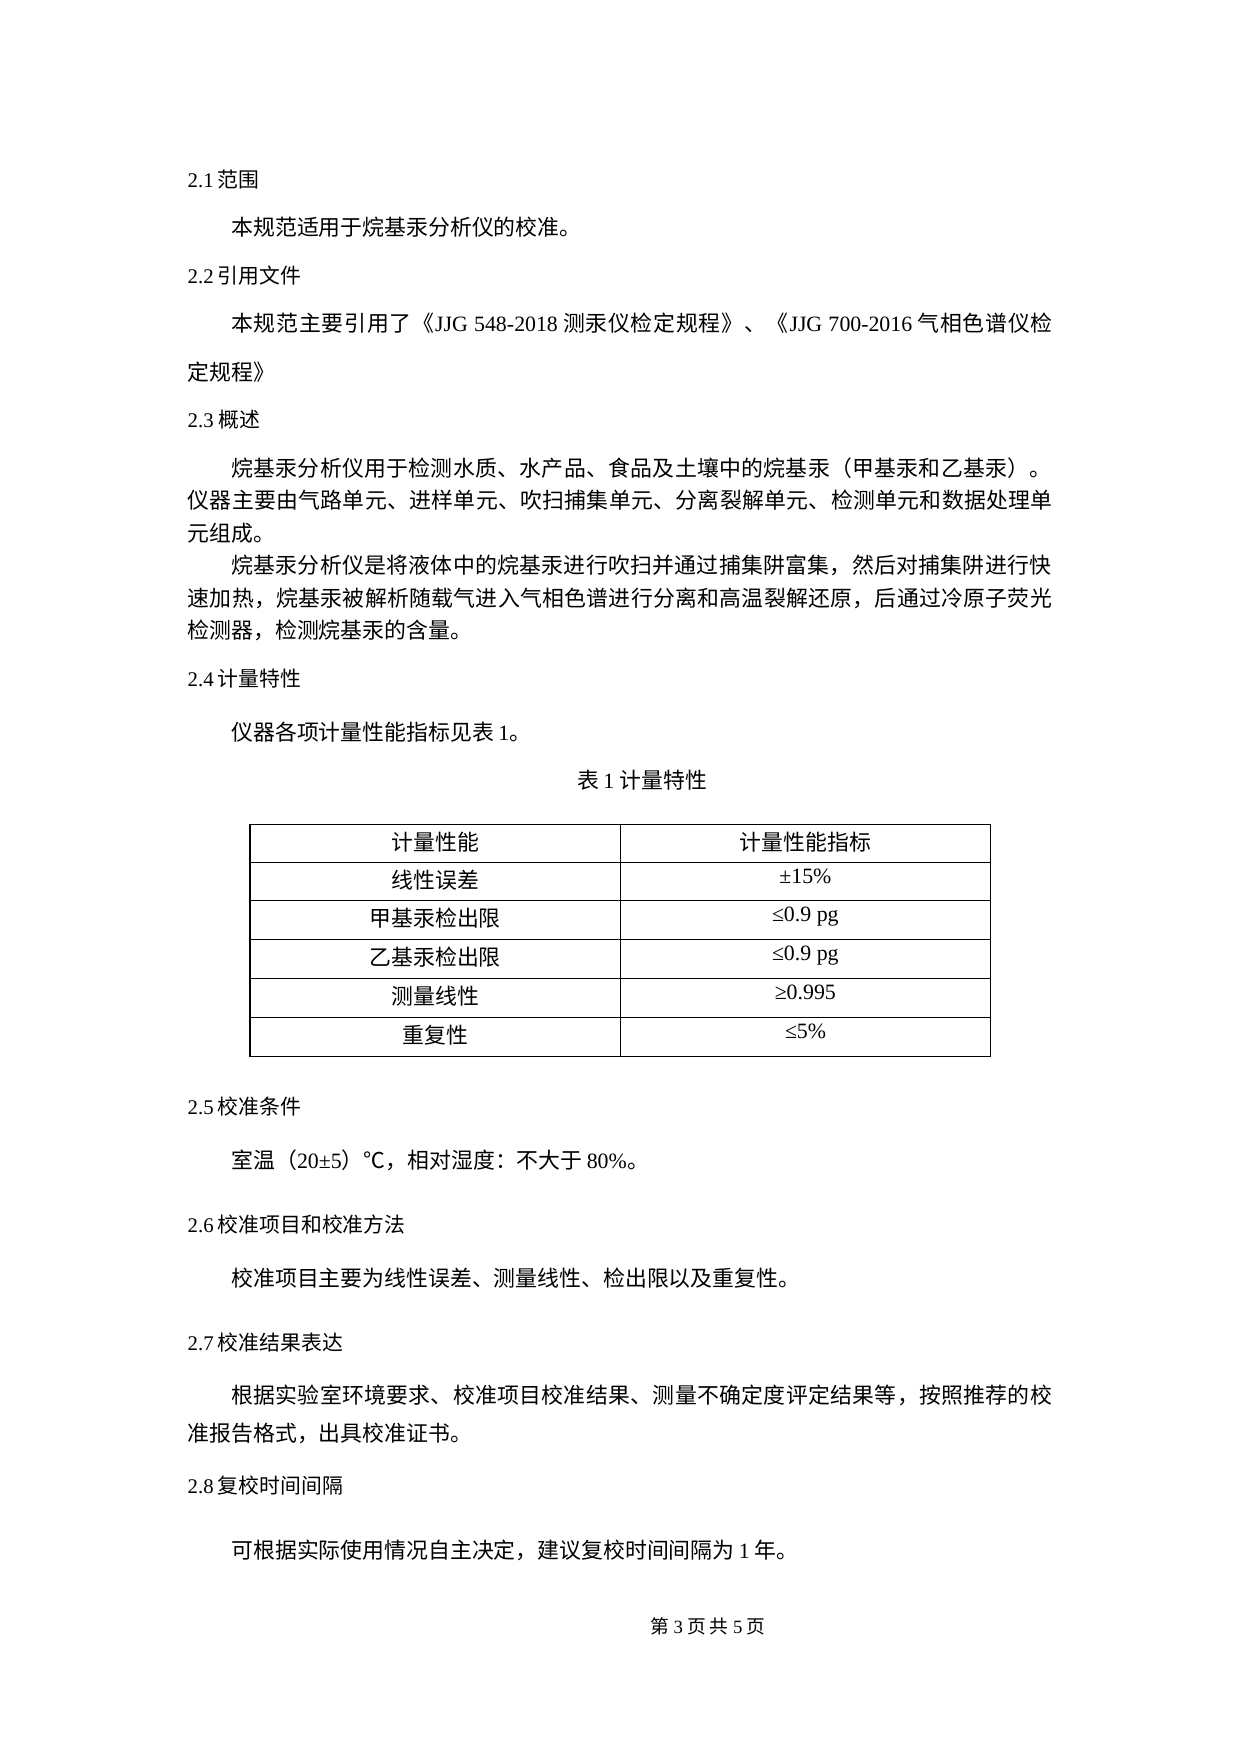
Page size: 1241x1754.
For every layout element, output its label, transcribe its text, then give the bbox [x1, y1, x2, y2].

table_cell ≤5% [621, 1018, 990, 1056]
text 本规范适用于烷基汞分析仪的校准。 [187, 209, 1053, 242]
list 2.2引用文件 [187, 258, 1053, 290]
table_cell 乙基汞检出限 [251, 940, 620, 978]
list 2.4计量特性 [187, 661, 1053, 694]
table_cell ±15% [621, 863, 990, 900]
text 可根据实际使用情况自主决定，建议复校时间间隔为1年。 [187, 1532, 1053, 1565]
table_cell ≤0.9 pg [621, 940, 990, 978]
list 2.7校准结果表达 [187, 1325, 1053, 1357]
text 烷基汞分析仪用于检测水质、水产品、食品及土壤中的烷基汞（甲基汞和乙基汞）。仪器主要由气路单元、进样单元、吹扫捕集单元、分离裂解单元、检测单元和数据处理单元组成。 [187, 450, 1053, 548]
list 2.8复校时间间隔 [187, 1469, 1053, 1501]
table_cell 测量线性 [251, 979, 620, 1017]
table_header 计量性能 [251, 825, 620, 862]
list 2.3 概述 [187, 403, 1053, 435]
table_cell 线性误差 [251, 863, 620, 900]
list 2.1范围 [187, 162, 1053, 194]
text 仪器各项计量性能指标见表1。 [187, 715, 1053, 747]
list 2.6校准项目和校准方法 [187, 1207, 1053, 1239]
text 校准项目主要为线性误差、测量线性、检出限以及重复性。 [187, 1260, 1053, 1293]
list 2.5校准条件 [187, 1089, 1053, 1122]
table_header 计量性能指标 [621, 825, 990, 862]
table_cell ≤0.9 pg [621, 901, 990, 939]
text 本规范主要引用了《JJG 548-2018测汞仪检定规程》、《JJG 700-2016气相色谱仪检定规程》 [187, 306, 1053, 387]
table_cell ≥0.995 [621, 979, 990, 1017]
text 表1 计量特性 [187, 763, 1053, 796]
table_cell 重复性 [251, 1018, 620, 1056]
text 室温（20±5）℃，相对湿度：不大于80%。 [187, 1142, 1053, 1175]
table_cell 甲基汞检出限 [251, 901, 620, 939]
text 烷基汞分析仪是将液体中的烷基汞进行吹扫并通过捕集阱富集，然后对捕集阱进行快速加热，烷基汞被解析随载气进入气相色谱进行分离和高温裂解还原，后通过冷原子荧光检测器，检测烷基汞的含量。 [187, 548, 1053, 645]
text 根据实验室环境要求、校准项目校准结果、测量不确定度评定结果等，按照推荐的校准报告格式，出具校准证书。 [187, 1378, 1053, 1448]
